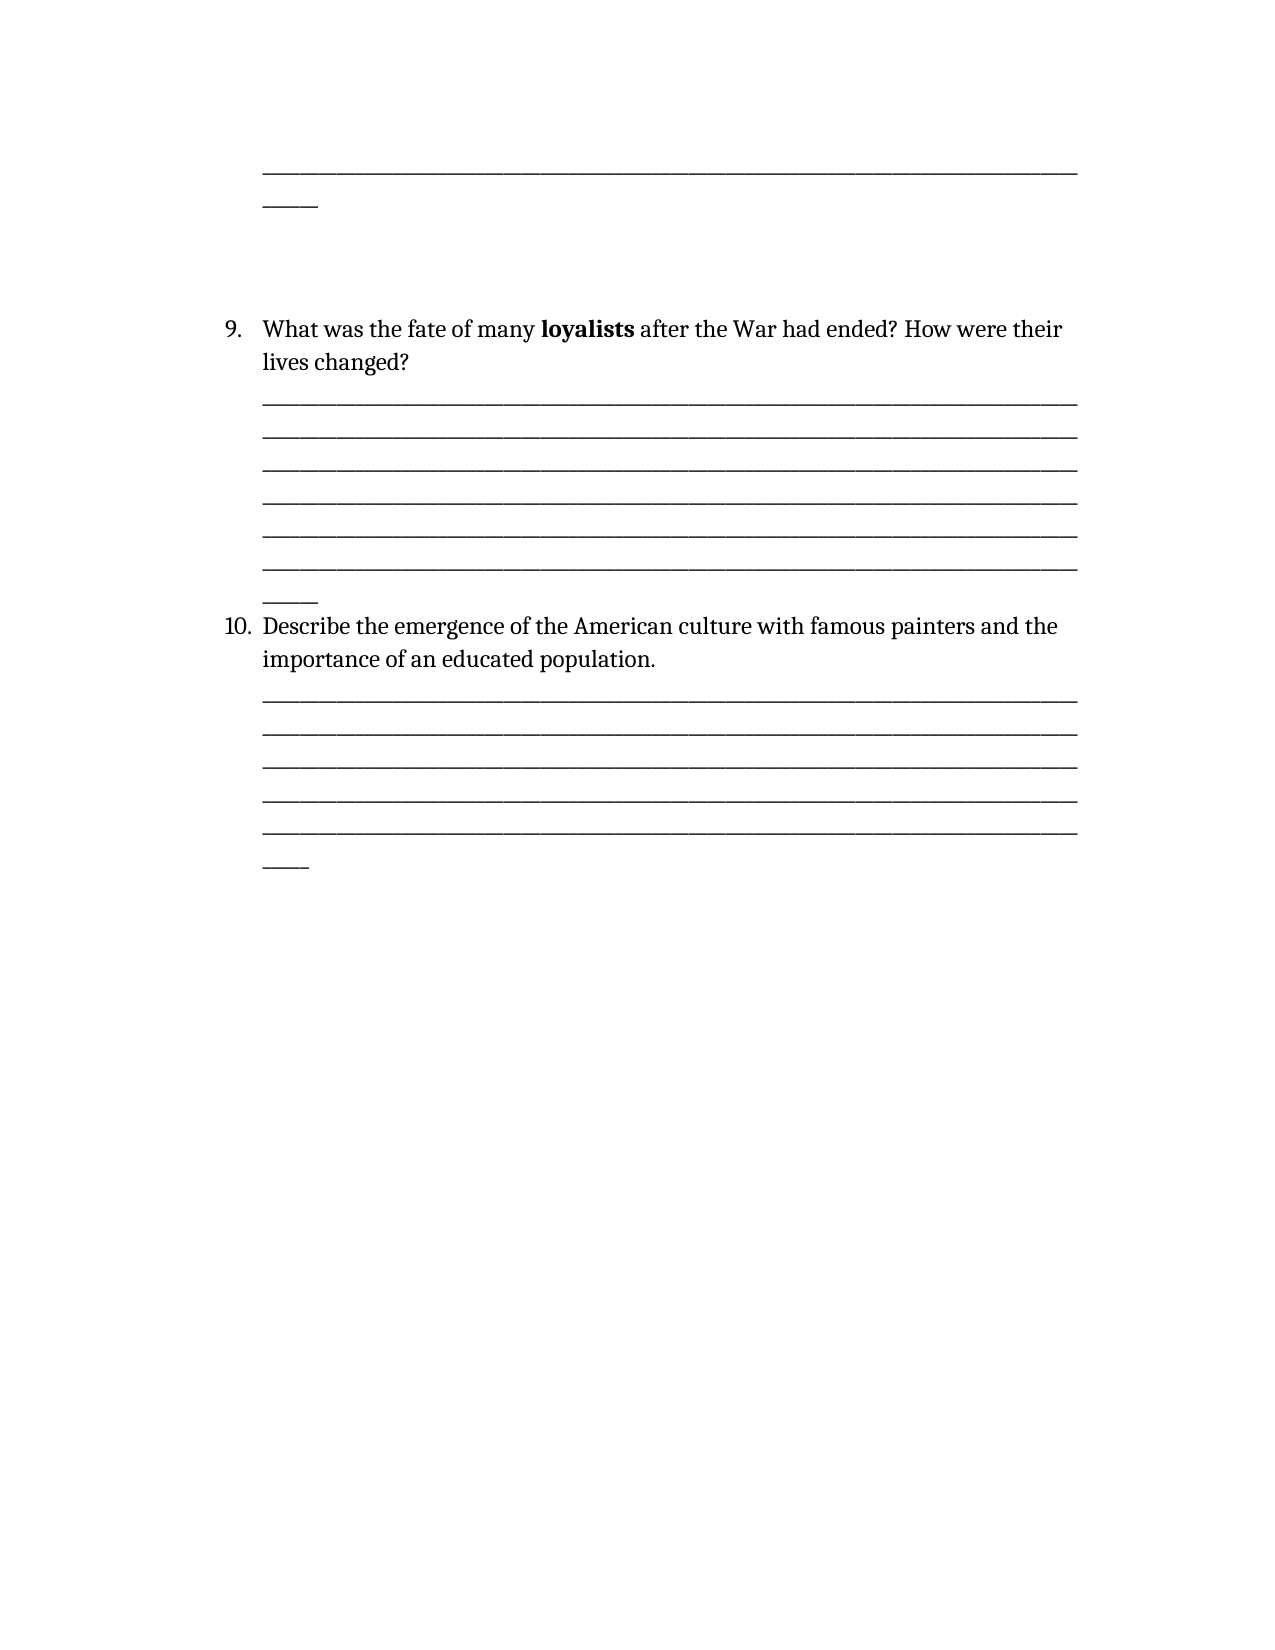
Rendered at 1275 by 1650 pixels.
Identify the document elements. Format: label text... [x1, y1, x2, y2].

list What was the fate of many loyalists after the War had ended? How were their lives changed? ______________________________________________________________________________________________________________________________________________________________________________________________________________________________________________________________________________________________________________________________________________________________________________________________________________________________________________________________________________________________________________________________________________________ [225, 315, 1087, 608]
list Describe the emergence of the American culture with famous painters and the importance of an educated population. _____________________________________________________________________________________________________________________________________________________________________________________________________________________________________________________________________________________________________________________________________________________________________________________________________________________________________________________________ [225, 612, 1087, 872]
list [225, 150, 1087, 212]
